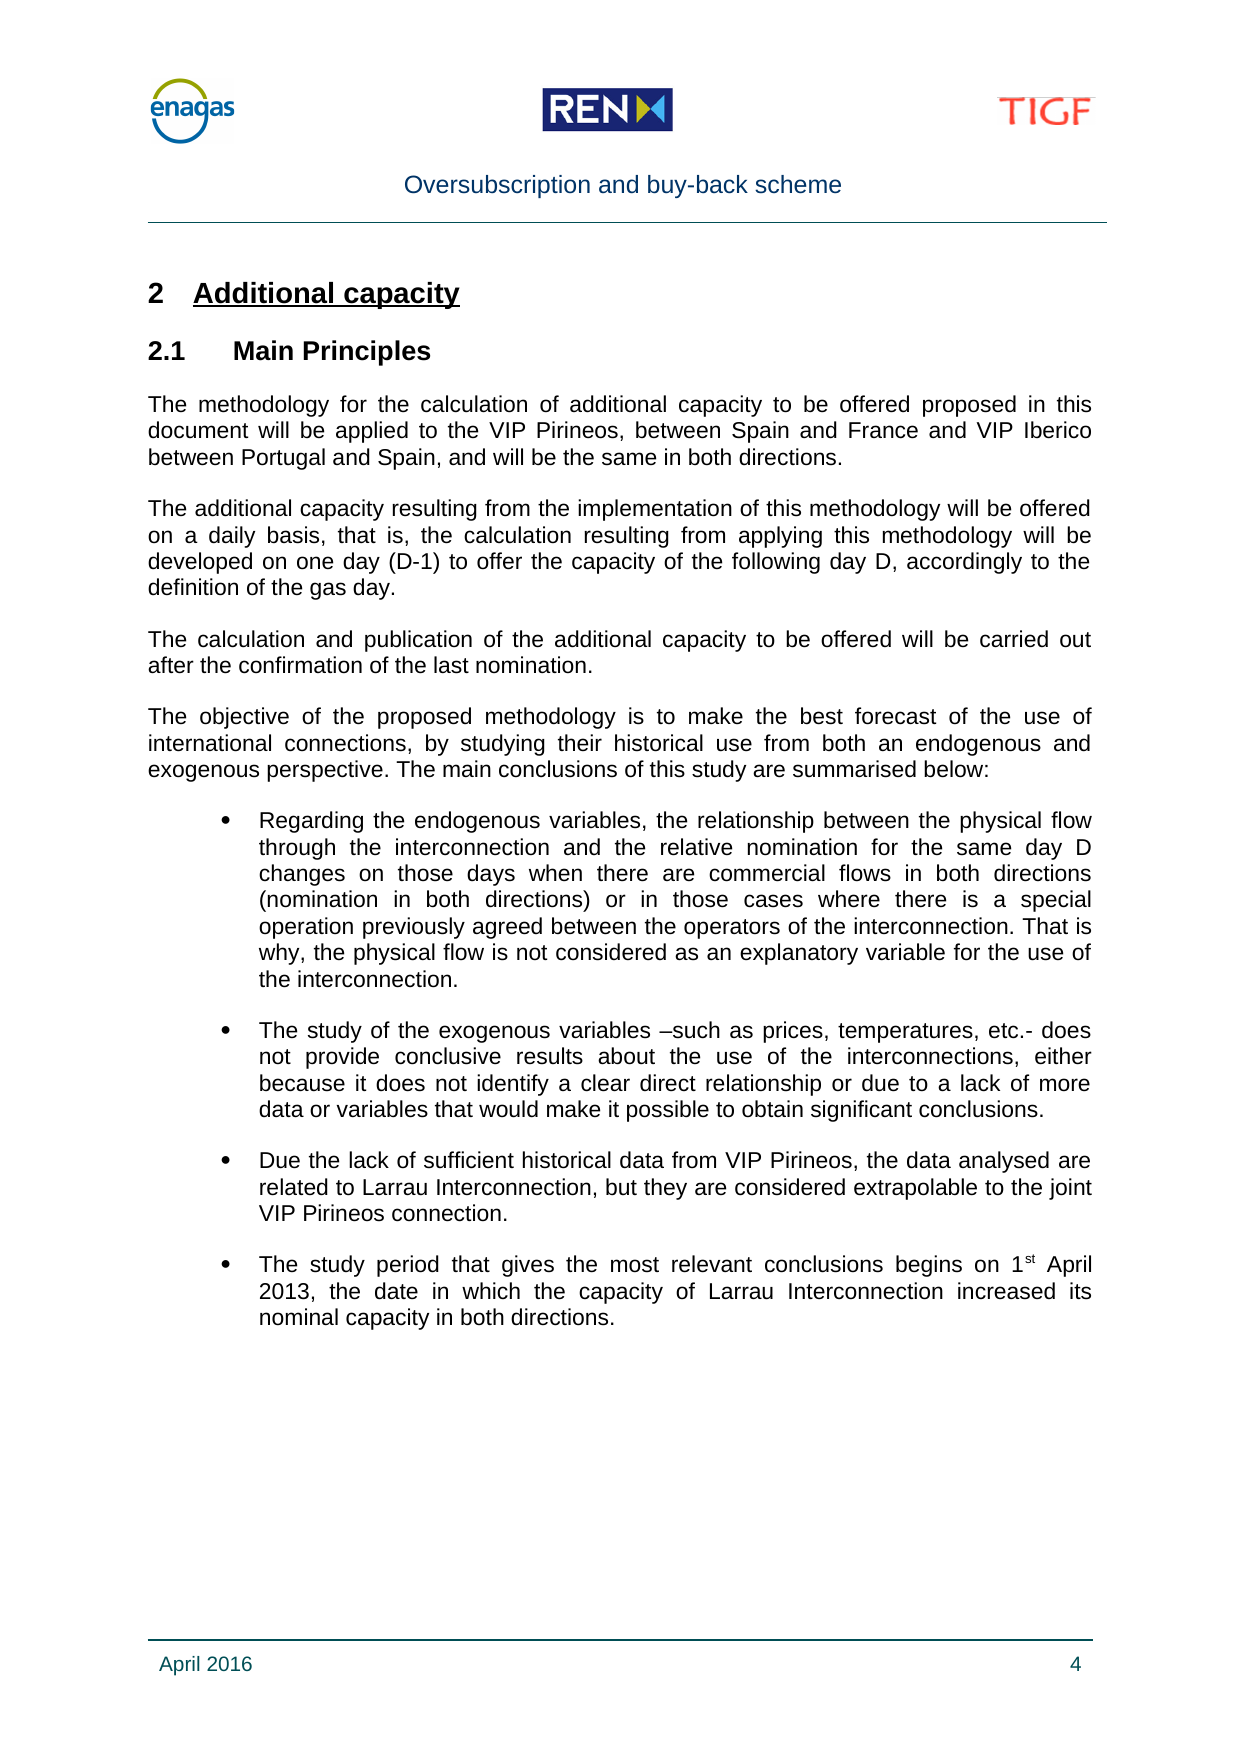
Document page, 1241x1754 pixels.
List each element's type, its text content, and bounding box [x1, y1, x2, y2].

text Main Principles [148, 335, 1092, 366]
text The additional capacity resulting from the implementation of this methodology will be offered on a daily basis, that is, the calculation resulting from applying this methodology will be developed on one day (D-1) to offer the capacity of the following day D, accordingly to the definition of the gas day. [148, 495, 1092, 601]
text Additional capacity [148, 276, 1092, 310]
list The study of the exogenous variables –such as prices, temperatures, etc.- does not provide conclusive results about the use of the interconnections, either because it does not identify a clear direct relationship or due to a lack of more data or variables that would make it possible to obtain significant conclusions. [222, 1017, 1092, 1122]
list Regarding the endogenous variables, the relationship between the physical flow through the interconnection and the relative nomination for the same day D changes on those days when there are commercial flows in both directions (nomination in both directions) or in those cases where there is a special operation previously agreed between the operators of the interconnection. That is why, the physical flow is not considered as an explanatory variable for the use of the interconnection. [222, 807, 1092, 992]
list The study period that gives the most relevant conclusions begins on 1st April 2013, the date in which the capacity of Larrau Interconnection increased its nominal capacity in both directions. [222, 1251, 1092, 1330]
text The objective of the proposed methodology is to make the best forecast of the use of international connections, by studying their historical use from both an endogenous and exogenous perspective. The main conclusions of this study are summarised below: [148, 703, 1092, 782]
picture [150, 78, 235, 144]
list Due the lack of sufficient historical data from VIP Pirineos, the data analysed are related to Larrau Interconnection, but they are considered extrapolable to the joint VIP Pirineos connection. [222, 1147, 1092, 1226]
text The methodology for the calculation of additional capacity to be offered proposed in this document will be applied to the VIP Pirineos, between Spain and France and VIP Iberico between Portugal and Spain, and will be the same in both directions. [148, 391, 1092, 470]
text The calculation and publication of the additional capacity to be offered will be carried out after the confirmation of the last nomination. [148, 626, 1092, 678]
picture [995, 87, 1096, 135]
